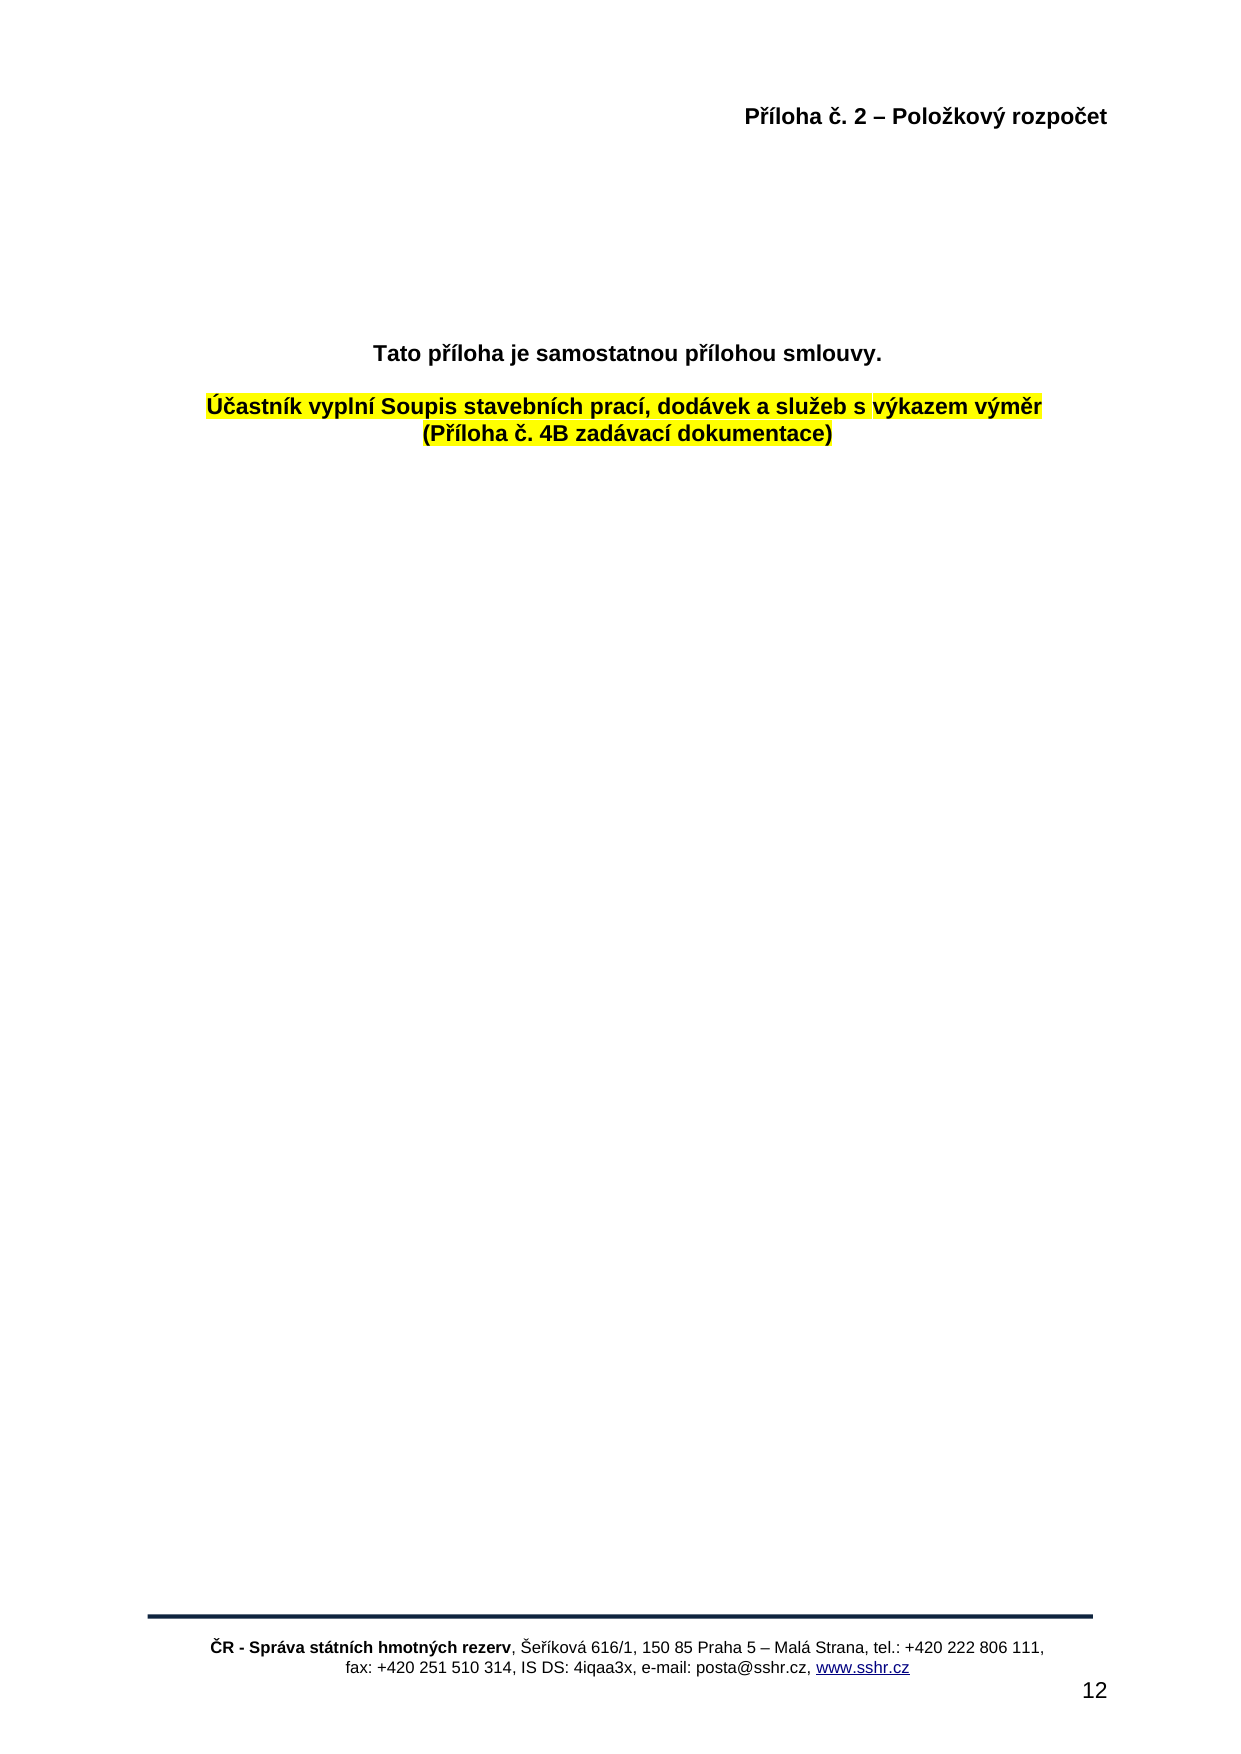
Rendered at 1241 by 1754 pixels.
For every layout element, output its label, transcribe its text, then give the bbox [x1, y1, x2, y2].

text Tato příloha je samostatnou přílohou smlouvy. [148, 340, 1107, 367]
text Příloha č. 2 – Položkový rozpočet [148, 103, 1107, 130]
text Účastník vyplní Soupis stavebních prací, dodávek a služeb s výkazem výměr (Příloha č. 4B zadávací dokumentace) [148, 393, 1107, 446]
